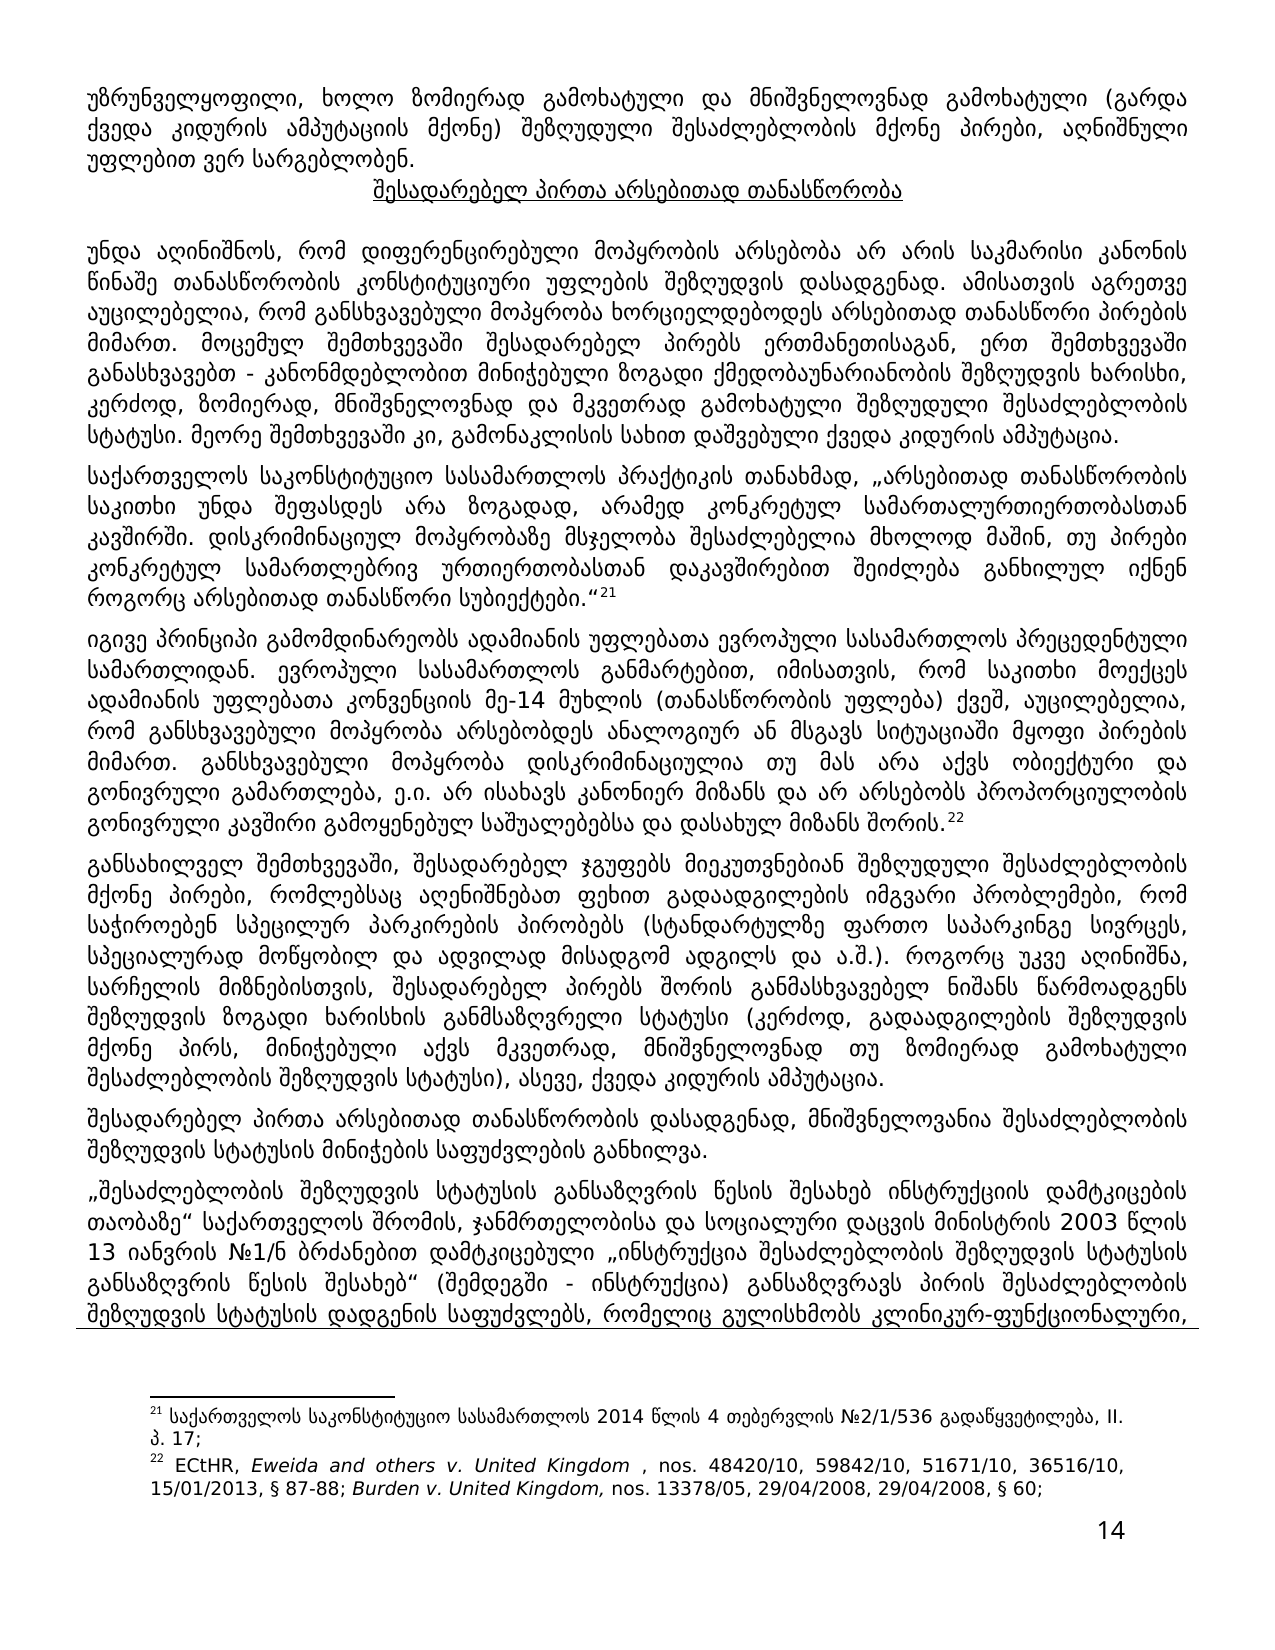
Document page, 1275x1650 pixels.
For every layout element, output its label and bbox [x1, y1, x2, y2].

table_header [76, 85, 1199, 1327]
